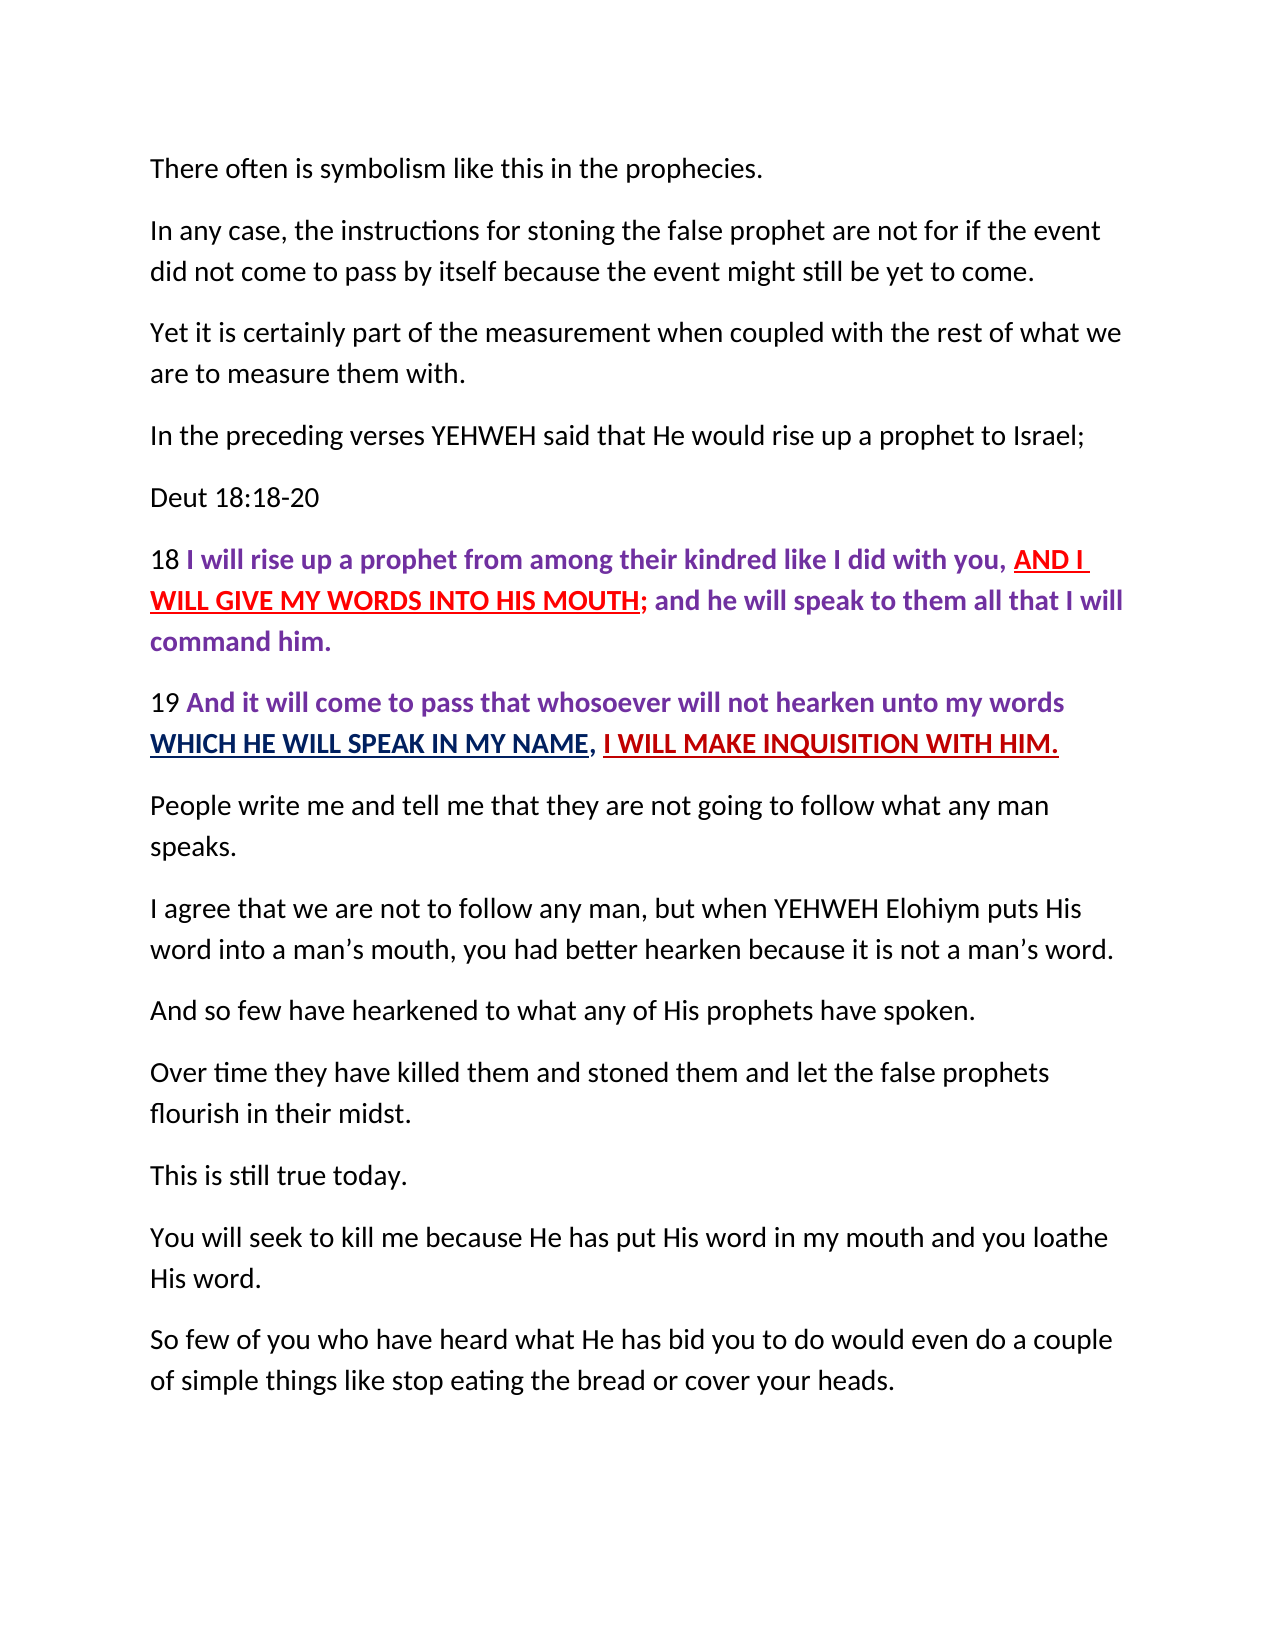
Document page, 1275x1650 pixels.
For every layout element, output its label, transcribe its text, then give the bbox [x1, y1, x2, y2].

text You will seek to kill me because He has put His word in my mouth and you loathe His word. [150, 1219, 1125, 1295]
text Yet it is certainly part of the measurement when coupled with the rest of what we are to measure them with. [150, 314, 1125, 391]
text 18 I will rise up a prophet from among their kindred like I did with you, AND I WILL GIVE MY WORDS INTO HIS MOUTH; and he will speak to them all that I will command him. [150, 541, 1125, 658]
text In the preceding verses YEHWEH said that He would rise up a prophet to Israel; [150, 417, 1125, 453]
text And so few have hearkened to what any of His prophets have spoken. [150, 992, 1125, 1028]
text This is still true today. [150, 1157, 1125, 1193]
text 19 And it will come to pass that whosoever will not hearken unto my words WHICH HE WILL SPEAK IN MY NAME, I WILL MAKE INQUISITION WITH HIM. [150, 684, 1125, 761]
text People write me and tell me that they are not going to follow what any man speaks. [150, 787, 1125, 864]
text Deut 18:18-20 [150, 479, 1125, 514]
text Over time they have killed them and stoned them and let the false prophets flourish in their midst. [150, 1054, 1125, 1131]
text There often is symbolism like this in the prophecies. [150, 150, 1125, 186]
text So few of you who have heard what He has bid you to do would even do a couple of simple things like stop eating the bread or cover your heads. [150, 1321, 1125, 1398]
text I agree that we are not to follow any man, but when YEHWEH Elohiym puts His word into a man’s mouth, you had better hearken because it is not a man’s word. [150, 890, 1125, 966]
text In any case, the instructions for stoning the false prophet are not for if the event did not come to pass by itself because the event might still be yet to come. [150, 212, 1125, 288]
